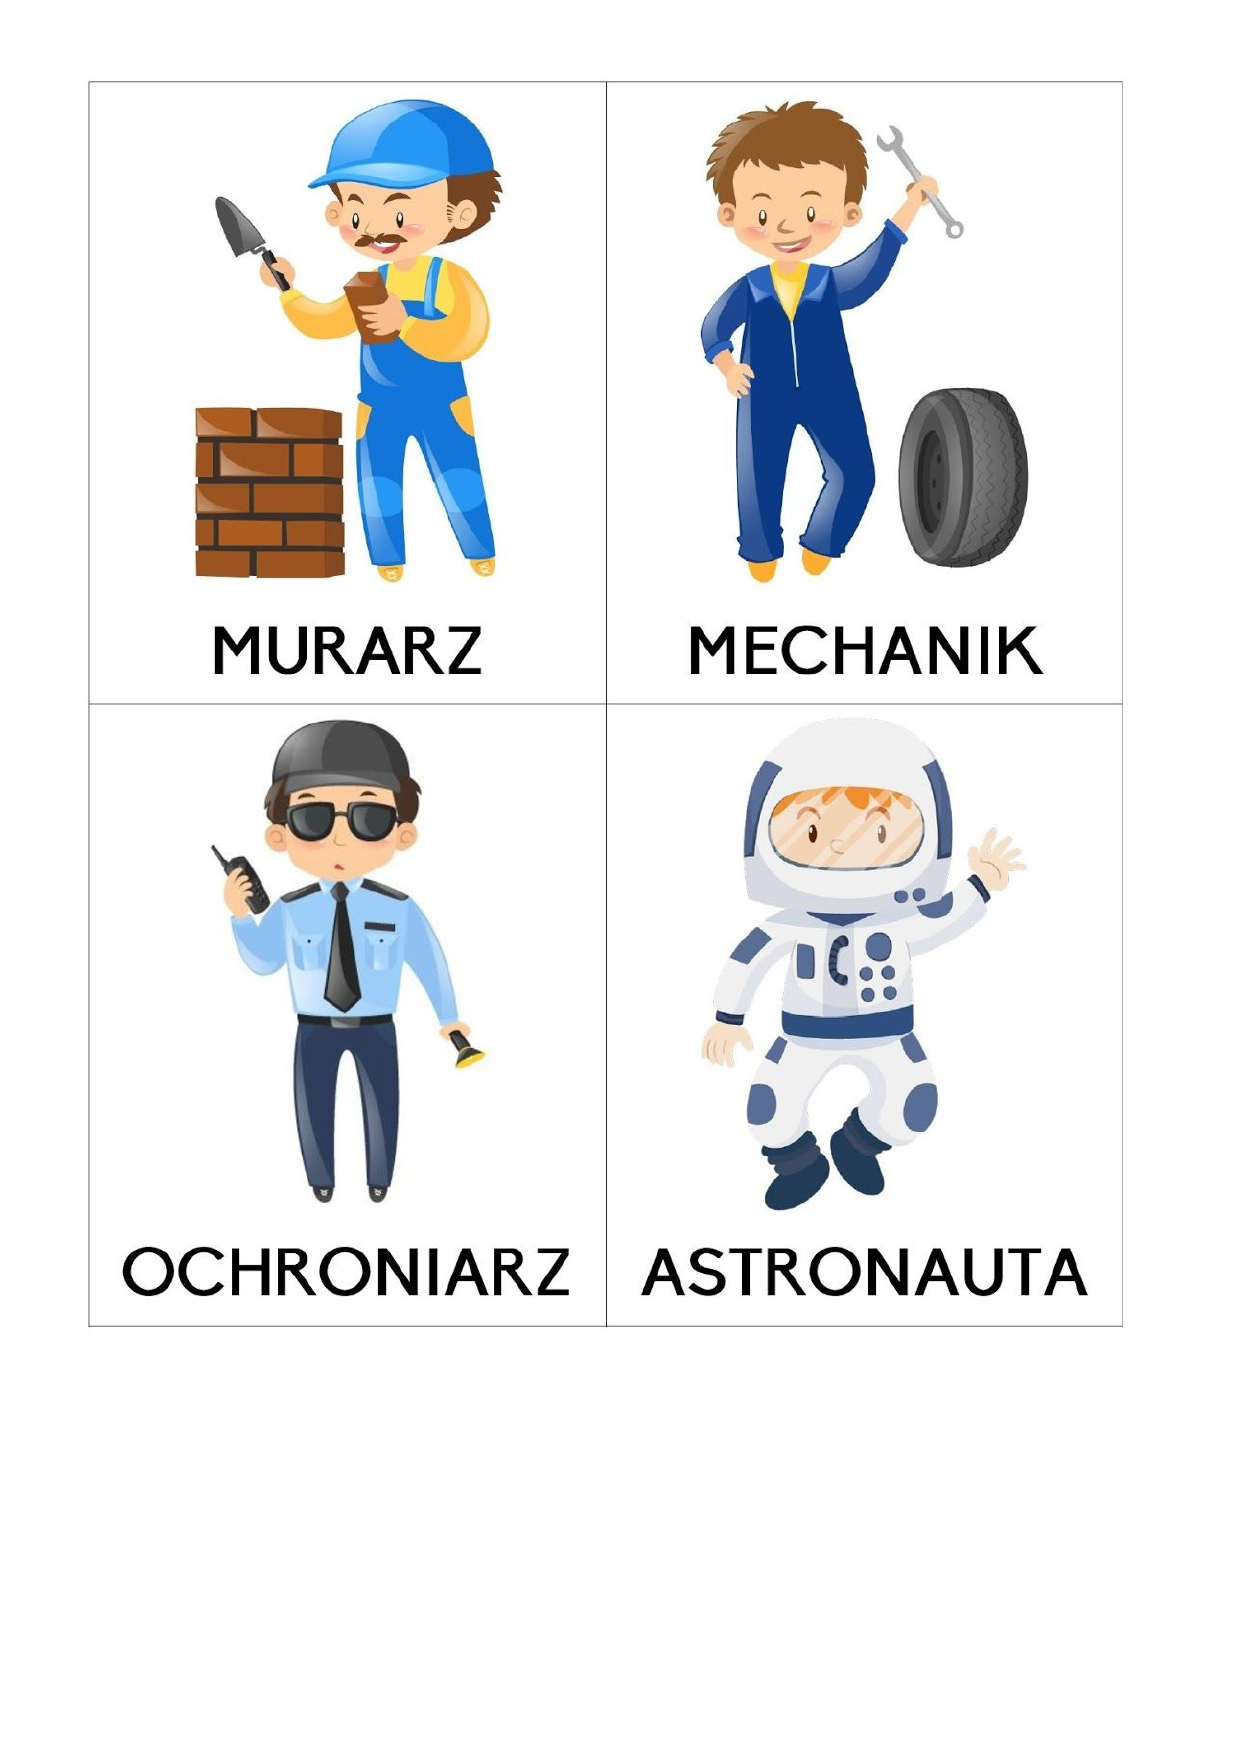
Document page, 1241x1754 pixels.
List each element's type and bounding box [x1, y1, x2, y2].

picture [75, 75, 1146, 1348]
